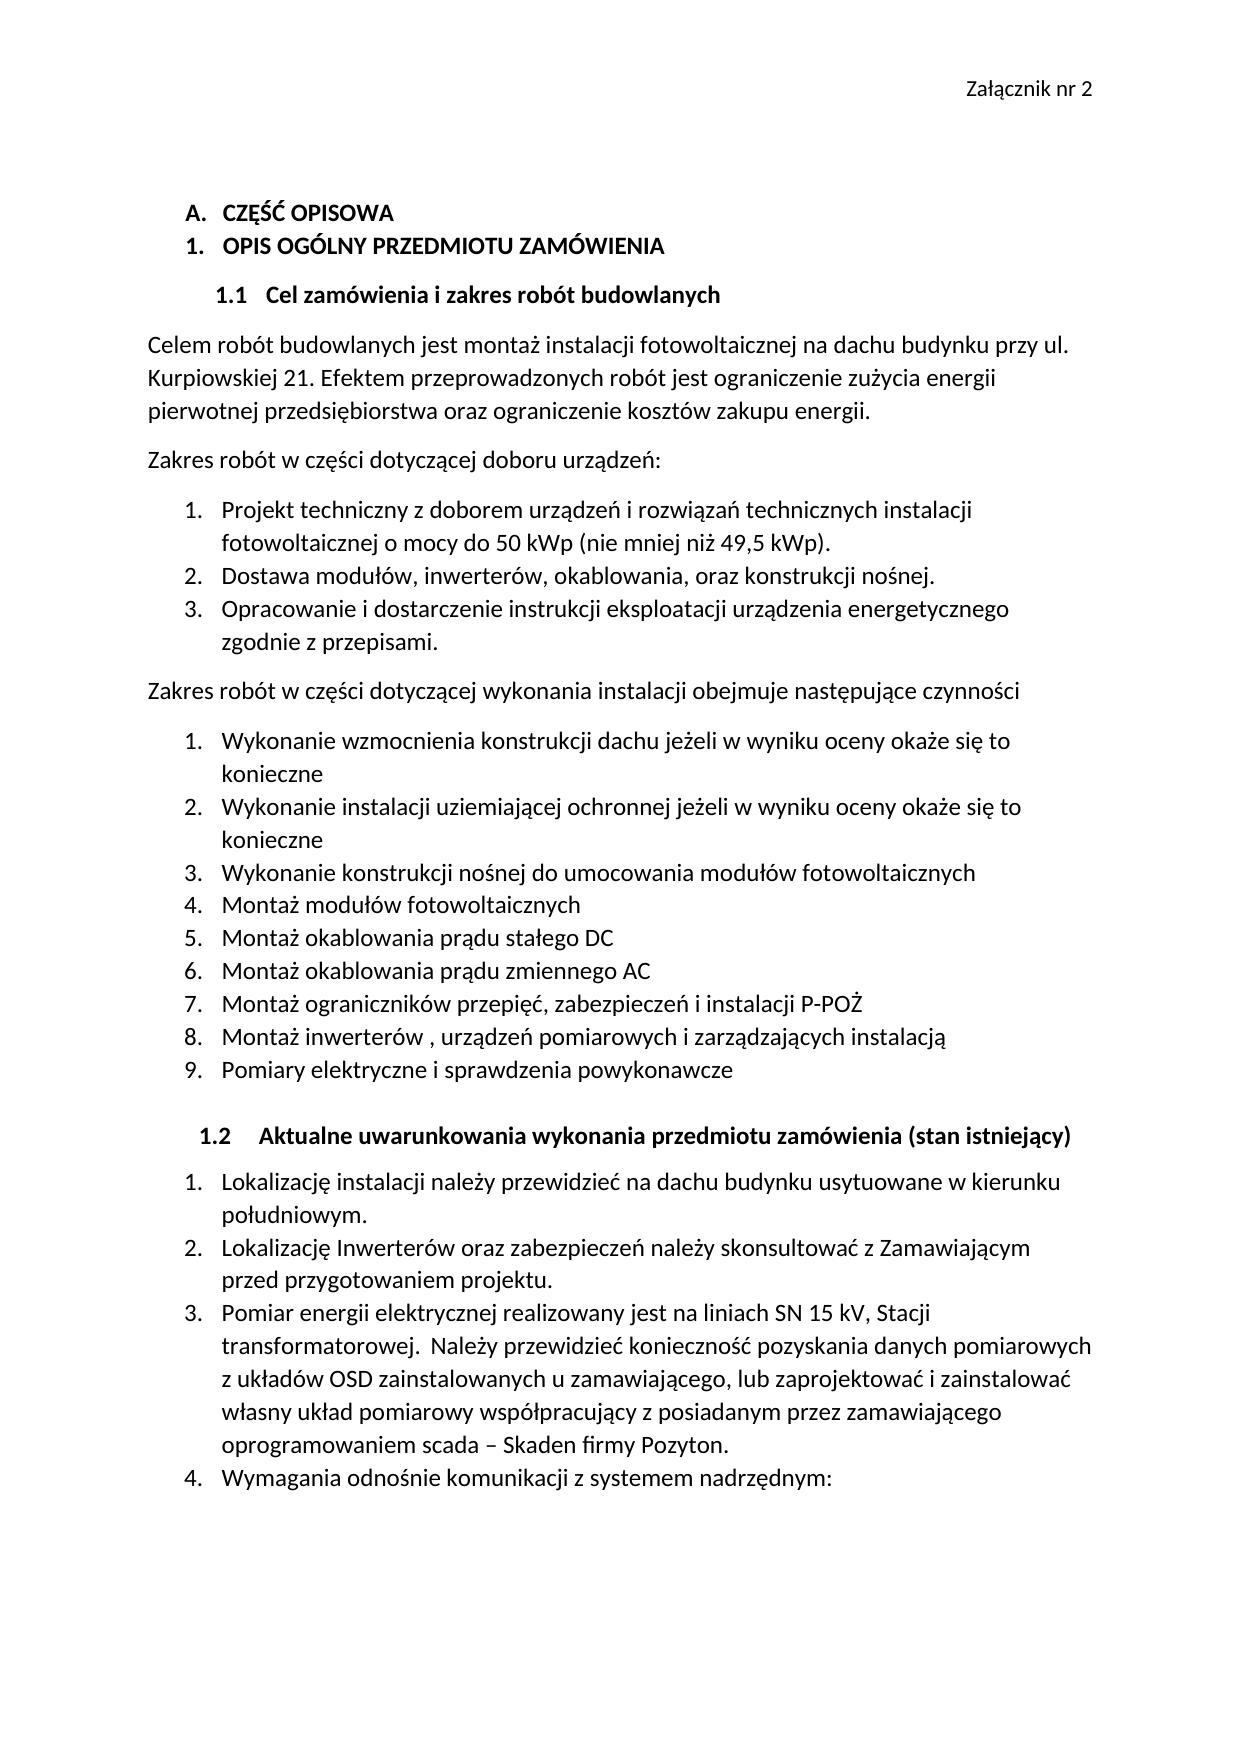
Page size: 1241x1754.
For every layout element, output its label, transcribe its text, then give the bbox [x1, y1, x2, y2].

list Wymagania odnośnie komunikacji z systemem nadrzędnym: [184, 1462, 1093, 1493]
list Lokalizację Inwerterów oraz zabezpieczeń należy skonsultować z Zamawiającym przed przygotowaniem projektu. [184, 1232, 1093, 1295]
list Wykonanie instalacji uziemiającej ochronnej jeżeli w wyniku oceny okaże się to konieczne [184, 791, 1093, 854]
list Montaż okablowania prądu stałego DC [184, 923, 1093, 953]
list Montaż inwerterów , urządzeń pomiarowych i zarządzających instalacją [184, 1021, 1093, 1052]
list Aktualne uwarunkowania wykonania przedmiotu zamówienia (stan istniejący) [199, 1120, 1093, 1151]
list CZĘŚĆ OPISOWA [185, 197, 1093, 228]
list Pomiary elektryczne i sprawdzenia powykonawcze [184, 1054, 1093, 1085]
text Zakres robót w części dotyczącej doboru urządzeń: [148, 445, 1093, 475]
list Pomiar energii elektrycznej realizowany jest na liniach SN 15 kV, Stacji transformatorowej. Należy przewidzieć konieczność pozyskania danych pomiarowych z układów OSD zainstalowanych u zamawiającego, lub zaprojektować i zainstalować własny układ pomiarowy współpracujący z posiadanym przez zamawiającego oprogramowaniem scada – Skaden firmy Pozyton. [184, 1297, 1093, 1460]
list Lokalizację instalacji należy przewidzieć na dachu budynku usytuowane w kierunku południowym. [184, 1166, 1093, 1229]
list Montaż modułów fotowoltaicznych [184, 890, 1093, 920]
list Dostawa modułów, inwerterów, okablowania, oraz konstrukcji nośnej. [184, 560, 1093, 591]
list Montaż ograniczników przepięć, zabezpieczeń i instalacji P-POŻ [184, 988, 1093, 1019]
text Celem robót budowlanych jest montaż instalacji fotowoltaicznej na dachu budynku przy ul. Kurpiowskiej 21. Efektem przeprowadzonych robót jest ograniczenie zużycia energii pierwotnej przedsiębiorstwa oraz ograniczenie kosztów zakupu energii. [148, 329, 1093, 426]
list Opracowanie i dostarczenie instrukcji eksploatacji urządzenia energetycznego zgodnie z przepisami. [184, 593, 1093, 656]
list OPIS OGÓLNY PRZEDMIOTU ZAMÓWIENIA [185, 230, 1093, 261]
list Cel zamówienia i zakres robót budowlanych [247, 280, 1093, 310]
list Wykonanie konstrukcji nośnej do umocowania modułów fotowoltaicznych [184, 857, 1093, 887]
list Montaż okablowania prądu zmiennego AC [184, 956, 1093, 986]
list Projekt techniczny z doborem urządzeń i rozwiązań technicznych instalacji fotowoltaicznej o mocy do 50 kWp (nie mniej niż 49,5 kWp). [184, 494, 1093, 558]
list Wykonanie wzmocnienia konstrukcji dachu jeżeli w wyniku oceny okaże się to konieczne [184, 725, 1093, 788]
text Zakres robót w części dotyczącej wykonania instalacji obejmuje następujące czynności [148, 676, 1093, 706]
